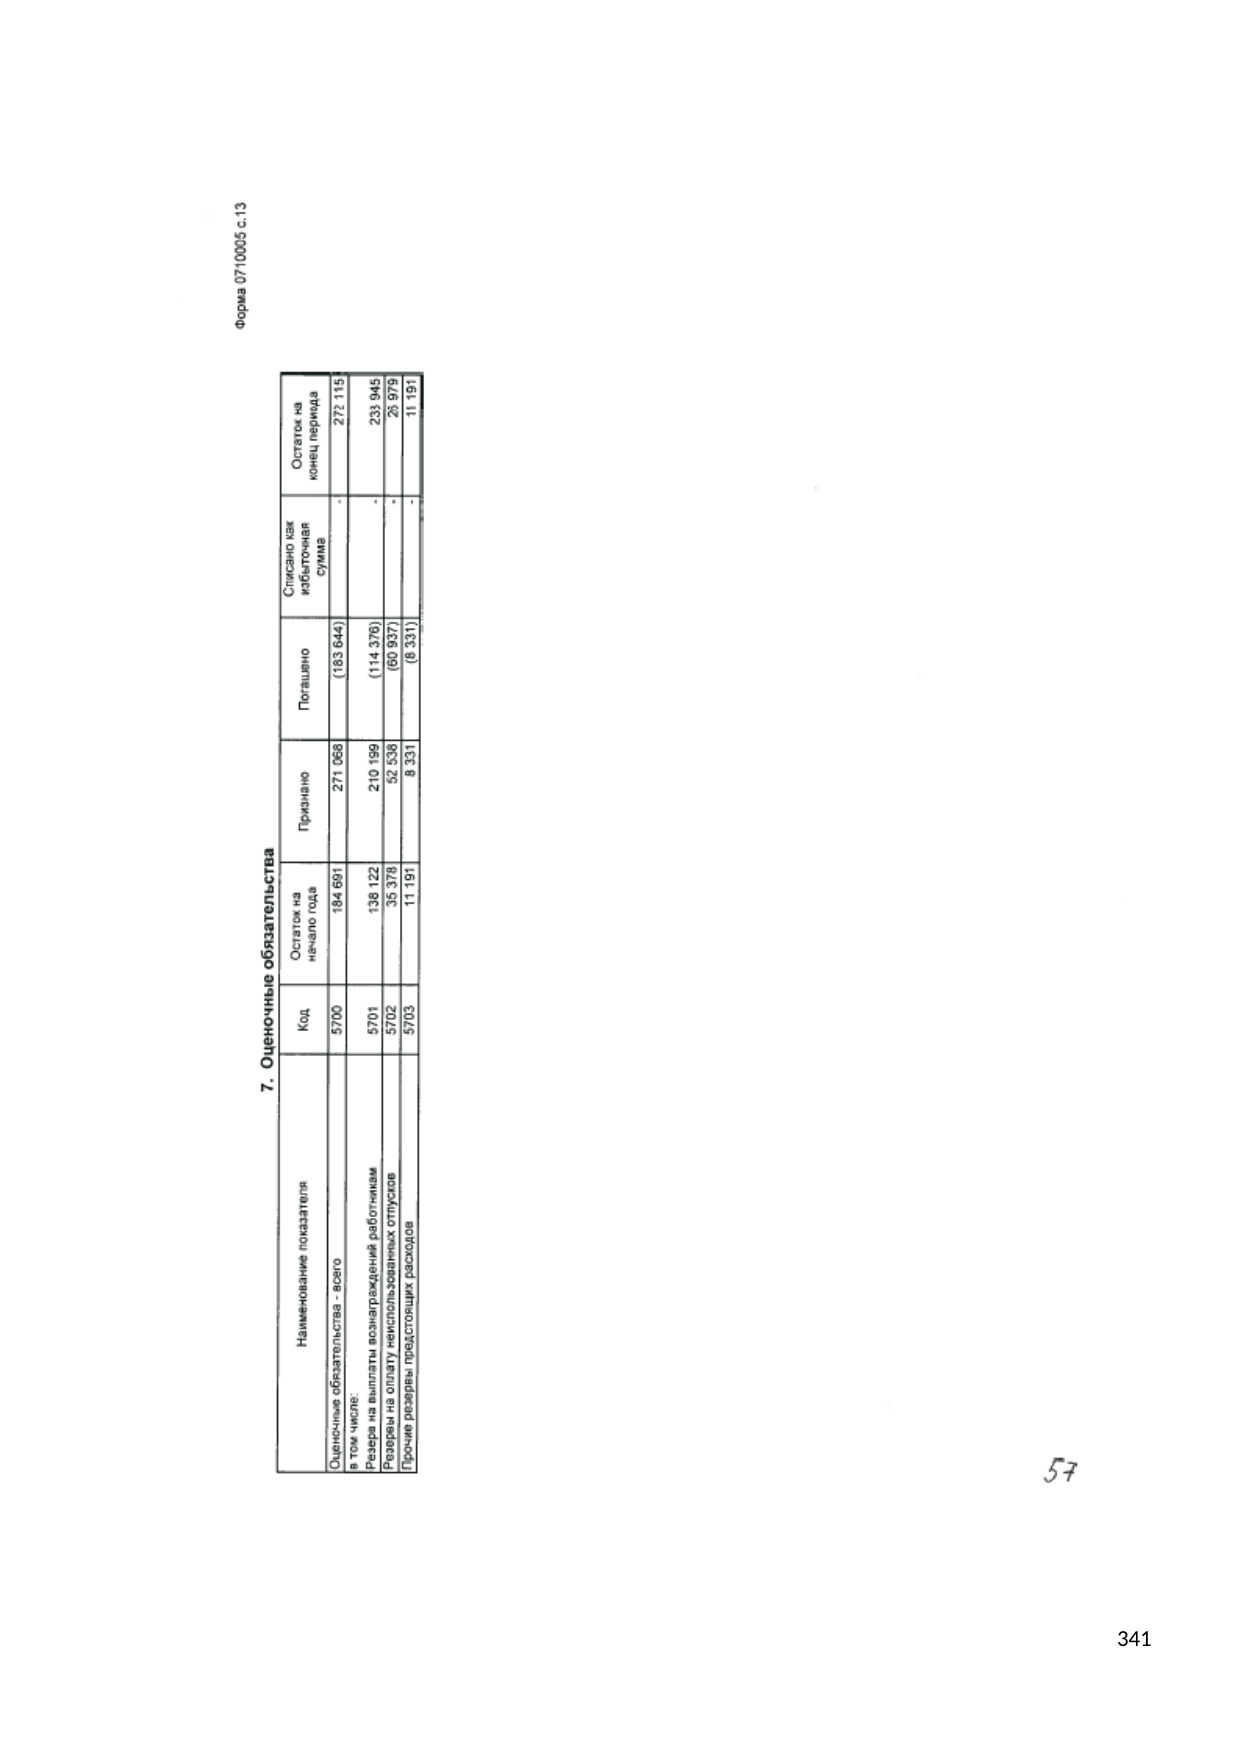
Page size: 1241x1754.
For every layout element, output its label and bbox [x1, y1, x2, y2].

picture [177, 165, 1126, 1494]
